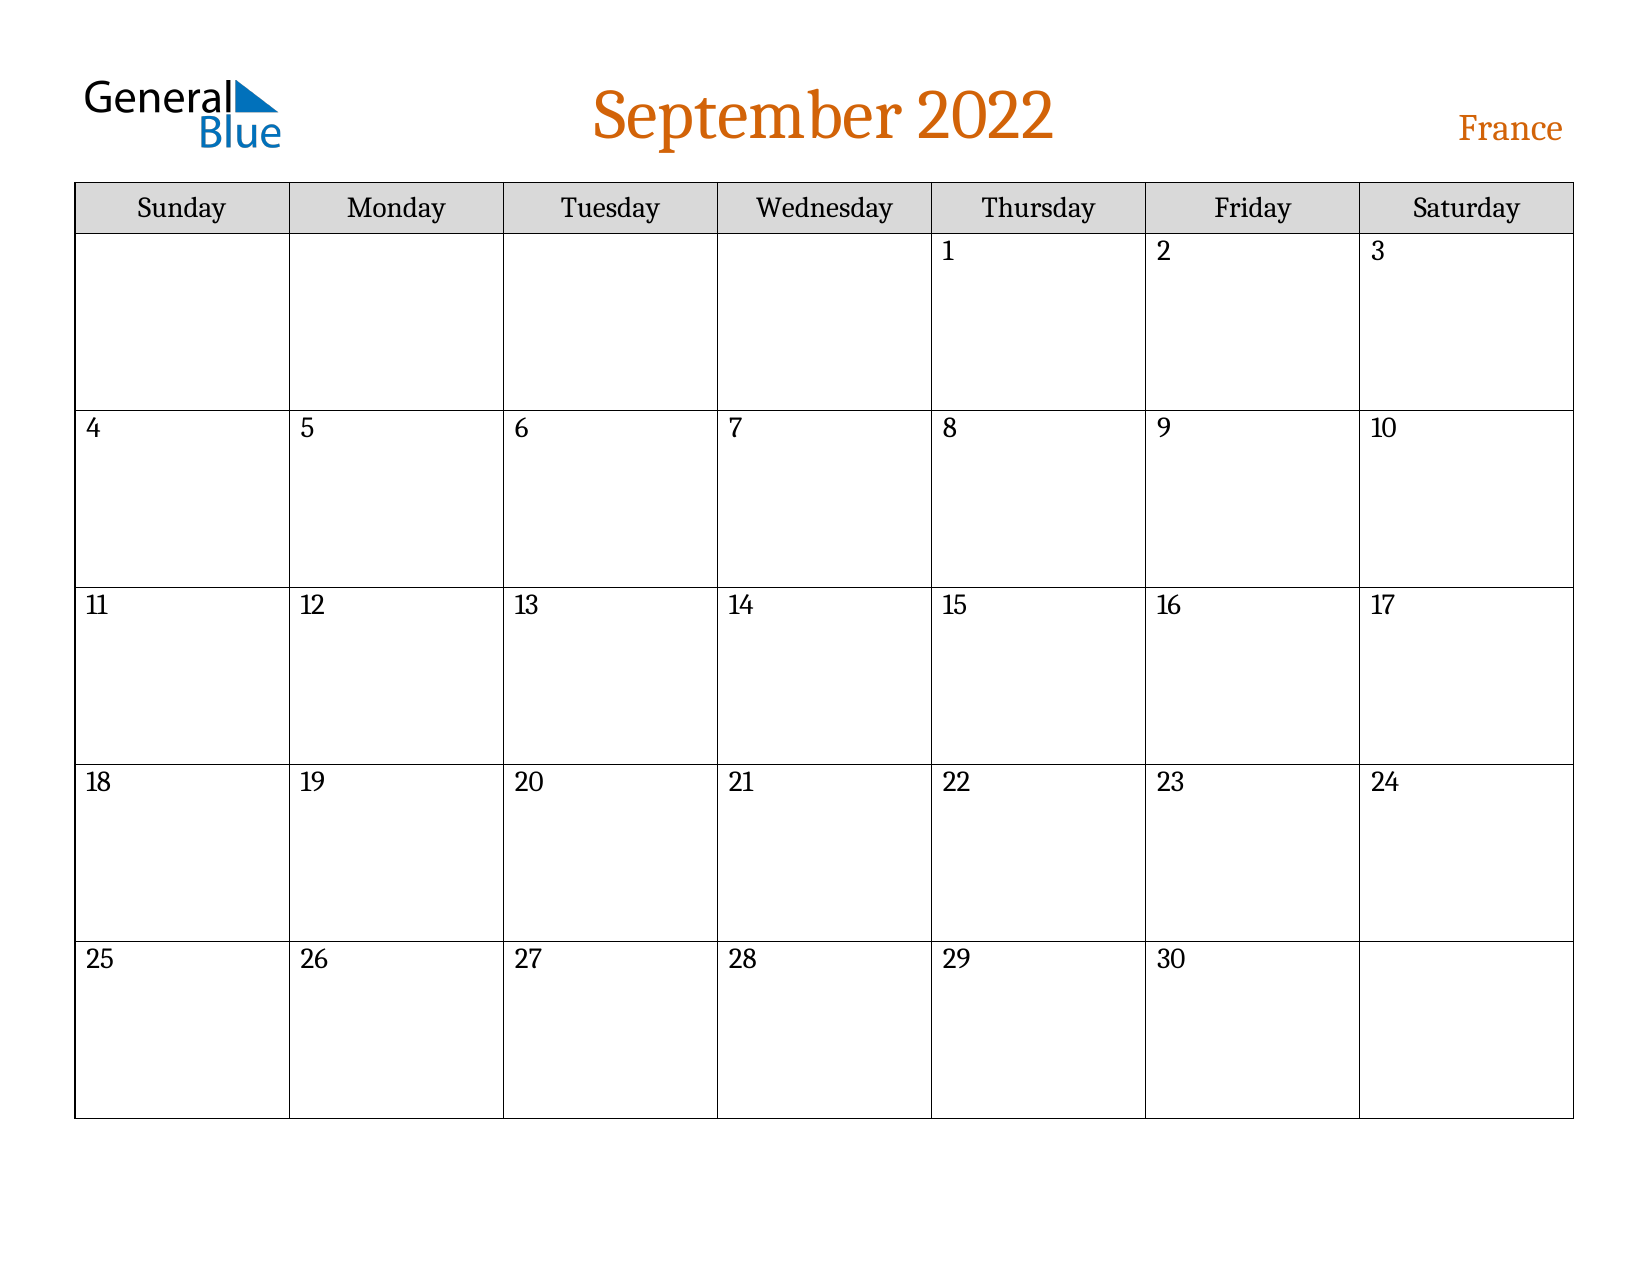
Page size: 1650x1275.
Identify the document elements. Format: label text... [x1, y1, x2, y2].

table_header [75, 75, 503, 182]
table_header September 2022 [503, 75, 1146, 182]
table_cell [932, 275, 1145, 410]
table_cell [1360, 806, 1573, 941]
table_cell [718, 234, 931, 275]
table_cell [290, 275, 503, 410]
table_cell Tuesday [504, 183, 717, 233]
table_cell [290, 806, 503, 941]
table_cell [76, 452, 289, 587]
table_cell [504, 275, 717, 410]
table_cell 13 [504, 588, 717, 629]
table_cell 27 [504, 942, 717, 983]
table_cell 11 [76, 588, 289, 629]
table_cell [718, 275, 931, 410]
table_cell 26 [290, 942, 503, 983]
table_cell 18 [76, 765, 289, 806]
table_cell Friday [1146, 183, 1359, 233]
table_cell [1360, 629, 1573, 764]
table_cell [932, 806, 1145, 941]
table_cell 9 [1146, 411, 1359, 452]
table_cell [76, 806, 289, 941]
table_cell [718, 806, 931, 941]
table_cell [504, 452, 717, 587]
table_cell 29 [932, 942, 1145, 983]
table_cell 16 [1146, 588, 1359, 629]
table_cell [718, 629, 931, 764]
table_cell Thursday [932, 183, 1145, 233]
table_cell 21 [718, 765, 931, 806]
picture [85, 80, 281, 148]
table_cell 3 [1360, 234, 1573, 275]
table_cell 2 [1146, 234, 1359, 275]
table_cell 19 [290, 765, 503, 806]
table_cell [504, 983, 717, 1118]
table_cell [504, 234, 717, 275]
table_cell 22 [932, 765, 1145, 806]
table_cell 20 [504, 765, 717, 806]
table_cell 4 [76, 411, 289, 452]
table_cell 23 [1146, 765, 1359, 806]
table_cell [76, 234, 289, 275]
table_cell [290, 452, 503, 587]
table_cell 7 [718, 411, 931, 452]
table_cell [1146, 806, 1359, 941]
table_cell [504, 629, 717, 764]
table_cell Wednesday [718, 183, 931, 233]
table_header France [1146, 75, 1574, 182]
table_cell [718, 983, 931, 1118]
table_cell [932, 983, 1145, 1118]
table_cell [290, 629, 503, 764]
table_cell [1360, 942, 1573, 983]
table_cell [76, 275, 289, 410]
table_cell [1360, 275, 1573, 410]
table_cell 24 [1360, 765, 1573, 806]
table_cell [1360, 983, 1573, 1118]
table_cell 5 [290, 411, 503, 452]
table_cell [1146, 983, 1359, 1118]
table_cell Sunday [76, 183, 289, 233]
table_cell [932, 629, 1145, 764]
table_cell [718, 452, 931, 587]
table_cell [1146, 275, 1359, 410]
table_cell [1146, 452, 1359, 587]
table_cell 14 [718, 588, 931, 629]
table_cell [290, 983, 503, 1118]
table_cell 6 [504, 411, 717, 452]
table_cell [76, 629, 289, 764]
table_cell 1 [932, 234, 1145, 275]
table_cell [504, 806, 717, 941]
table_cell 25 [76, 942, 289, 983]
table_cell [932, 452, 1145, 587]
table_cell [1360, 452, 1573, 587]
table_cell 8 [932, 411, 1145, 452]
table_cell 12 [290, 588, 503, 629]
table_cell [76, 983, 289, 1118]
table_cell Saturday [1360, 183, 1573, 233]
table_cell 30 [1146, 942, 1359, 983]
table_cell Monday [290, 183, 503, 233]
table_cell 10 [1360, 411, 1573, 452]
table_cell 17 [1360, 588, 1573, 629]
table_cell [290, 234, 503, 275]
table_cell [1146, 629, 1359, 764]
table_cell 15 [932, 588, 1145, 629]
table_cell 28 [718, 942, 931, 983]
